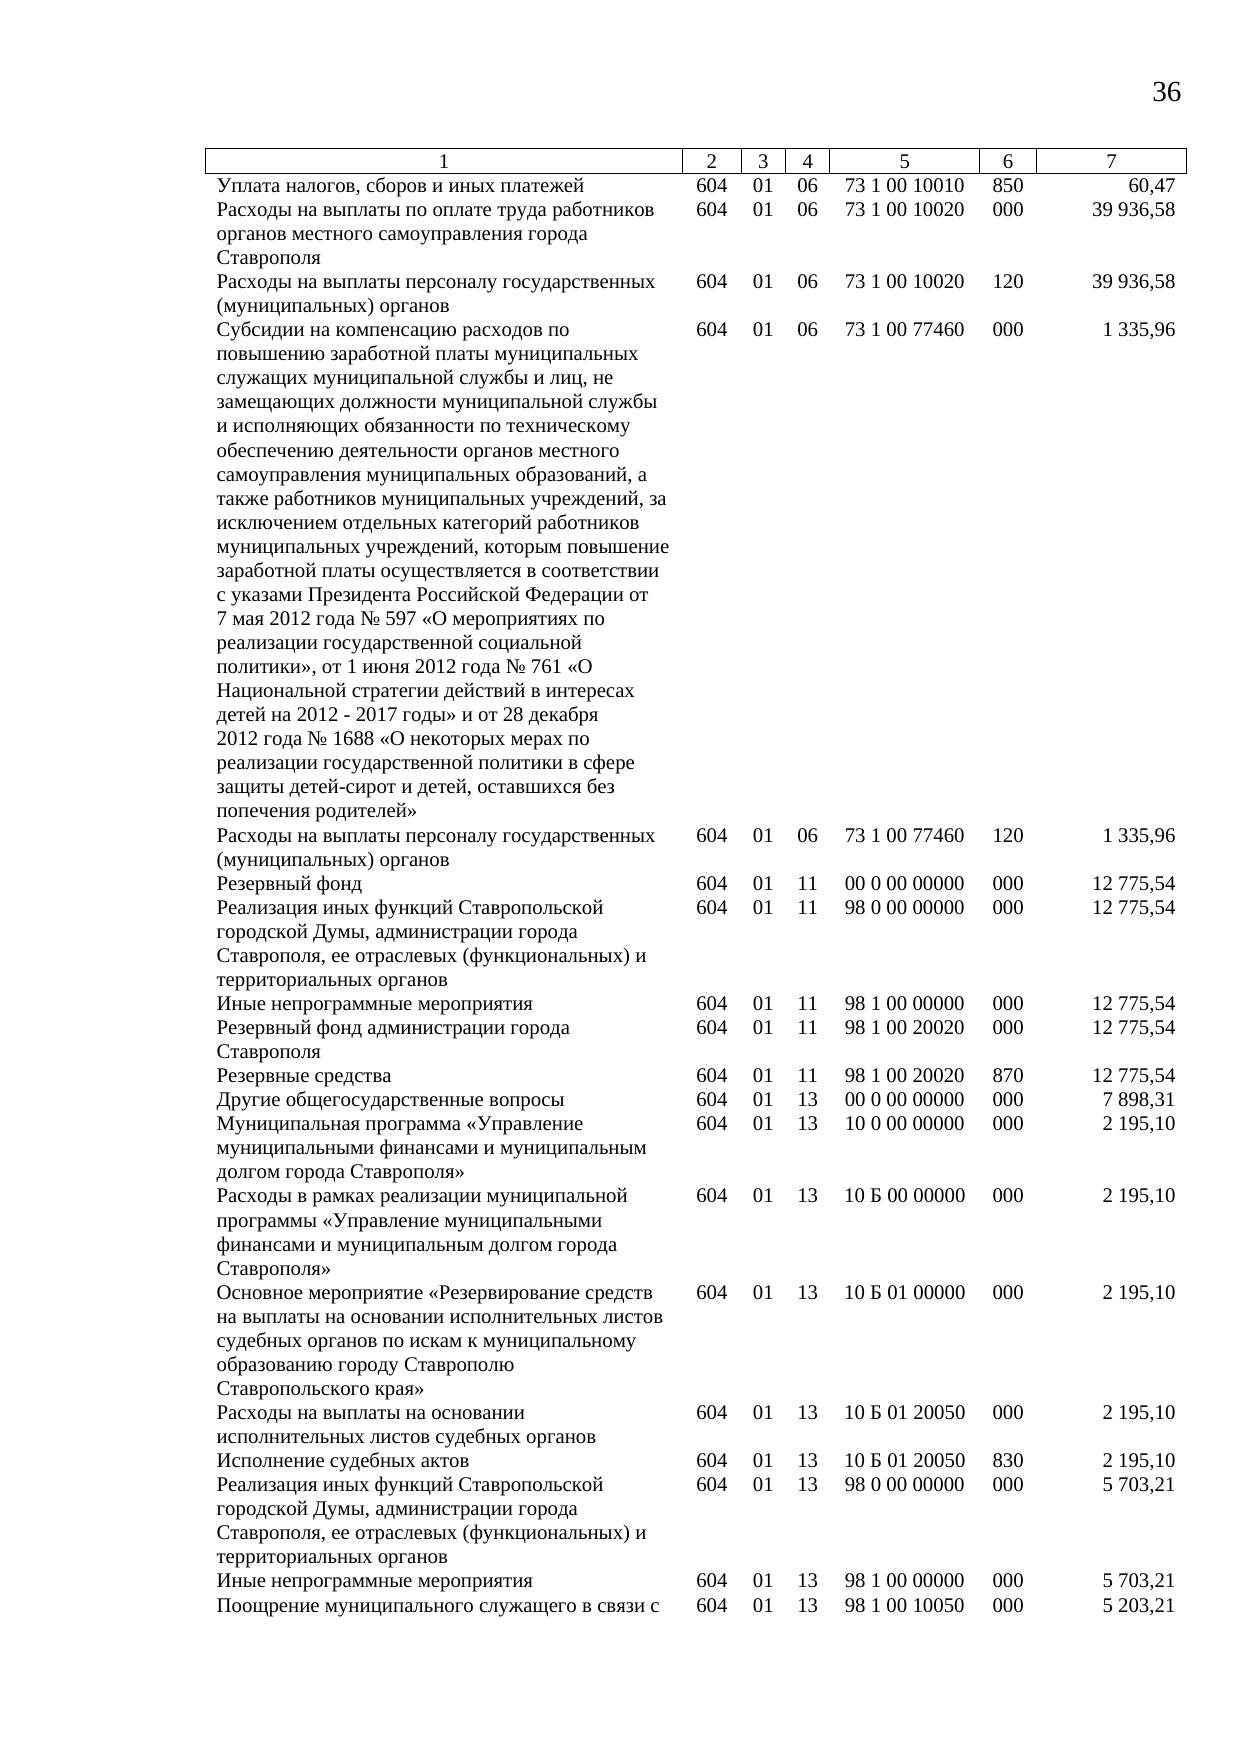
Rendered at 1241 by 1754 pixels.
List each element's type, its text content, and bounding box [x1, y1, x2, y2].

table_header 7 [1037, 149, 1186, 173]
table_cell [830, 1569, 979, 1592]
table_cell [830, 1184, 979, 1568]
table_header 1 [206, 149, 682, 173]
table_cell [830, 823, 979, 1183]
table_header 6 [980, 149, 1036, 173]
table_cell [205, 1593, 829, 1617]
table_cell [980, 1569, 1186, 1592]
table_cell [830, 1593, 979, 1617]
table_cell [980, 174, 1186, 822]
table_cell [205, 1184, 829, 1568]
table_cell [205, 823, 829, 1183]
table_header 3 [742, 149, 785, 173]
table_header 2 [683, 149, 741, 173]
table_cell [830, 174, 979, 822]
table_header 5 [830, 149, 979, 173]
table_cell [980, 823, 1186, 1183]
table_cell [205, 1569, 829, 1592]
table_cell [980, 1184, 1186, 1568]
table_header 4 [786, 149, 829, 173]
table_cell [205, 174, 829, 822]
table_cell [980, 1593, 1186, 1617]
